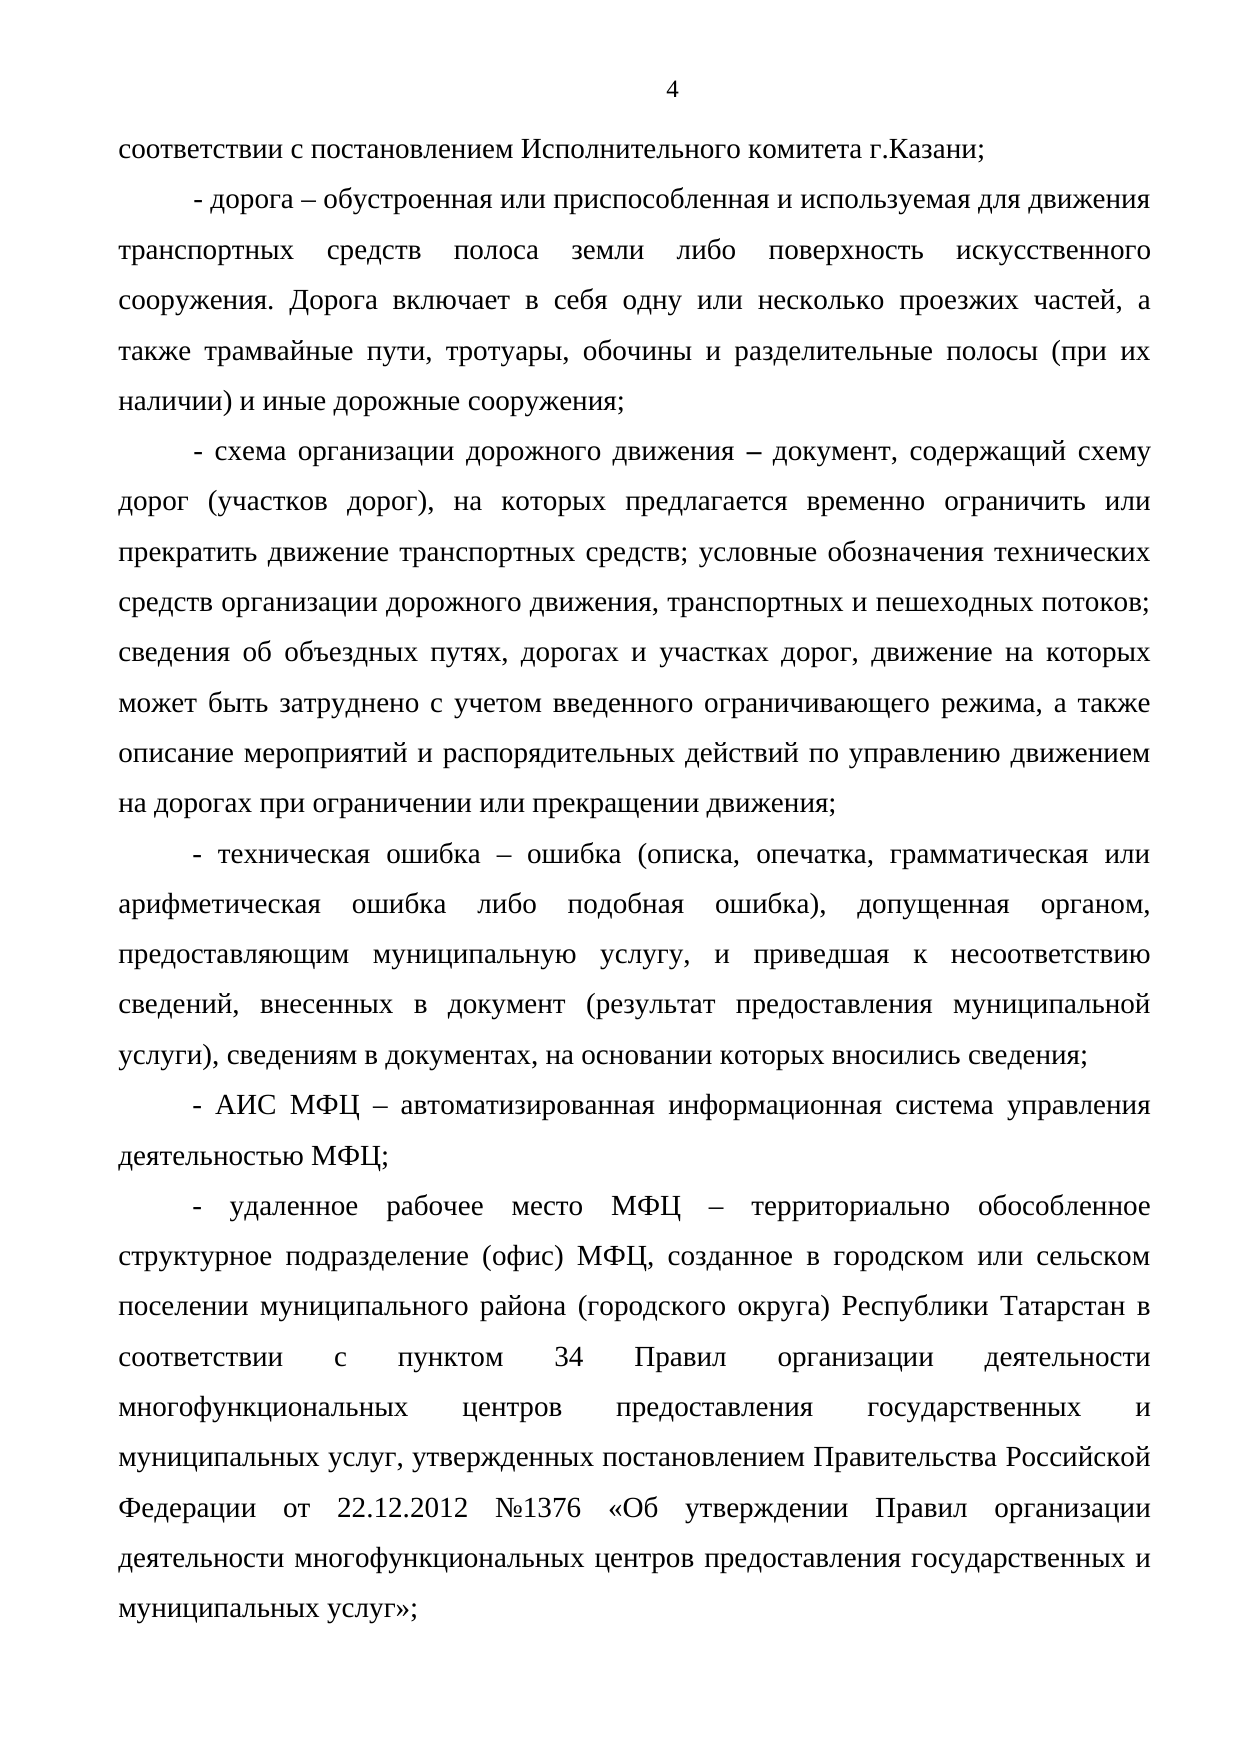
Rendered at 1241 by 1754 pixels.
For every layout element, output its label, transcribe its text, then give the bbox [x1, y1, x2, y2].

text - схема организации дорожного движения – документ, содержащий схему дорог (участков дорог), на которых предлагается временно ограничить или прекратить движение транспортных средств; условные обозначения технических средств организации дорожного движения, транспортных и пешеходных потоков; сведения об объездных путях, дорогах и участках дорог, движение на которых может быть затруднено с учетом введенного ограничивающего режима, а также описание мероприятий и распорядительных действий по управлению движением на дорогах при ограничении или прекращении движения; [118, 433, 1152, 819]
text - АИС МФЦ – автоматизированная информационная система управления деятельностью МФЦ; [118, 1087, 1152, 1171]
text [118, 131, 1152, 165]
text - дорога – обустроенная или приспособленная и используемая для движения транспортных средств полоса земли либо поверхность искусственного сооружения. Дорога включает в себя одну или несколько проезжих частей, а также трамвайные пути, тротуары, обочины и разделительные полосы (при их наличии) и иные дорожные сооружения; [118, 182, 1152, 416]
text - удаленное рабочее место МФЦ – территориально обособленное структурное подразделение (офис) МФЦ, созданное в городском или сельском поселении муниципального района (городского округа) Республики Татарстан в соответствии с пунктом 34 Правил организации деятельности многофункциональных центров предоставления государственных и муниципальных услуг, утвержденных постановлением Правительства Российской Федерации от 22.12.2012 №1376 «Об утверждении Правил организации деятельности многофункциональных центров предоставления государственных и муниципальных услуг»; [118, 1188, 1152, 1624]
text - техническая ошибка – ошибка (описка, опечатка, грамматическая или арифметическая ошибка либо подобная ошибка), допущенная органом, предоставляющим муниципальную услугу, и приведшая к несоответствию сведений, внесенных в документ (результат предоставления муниципальной услуги), сведениям в документах, на основании которых вносились сведения; [118, 836, 1152, 1071]
